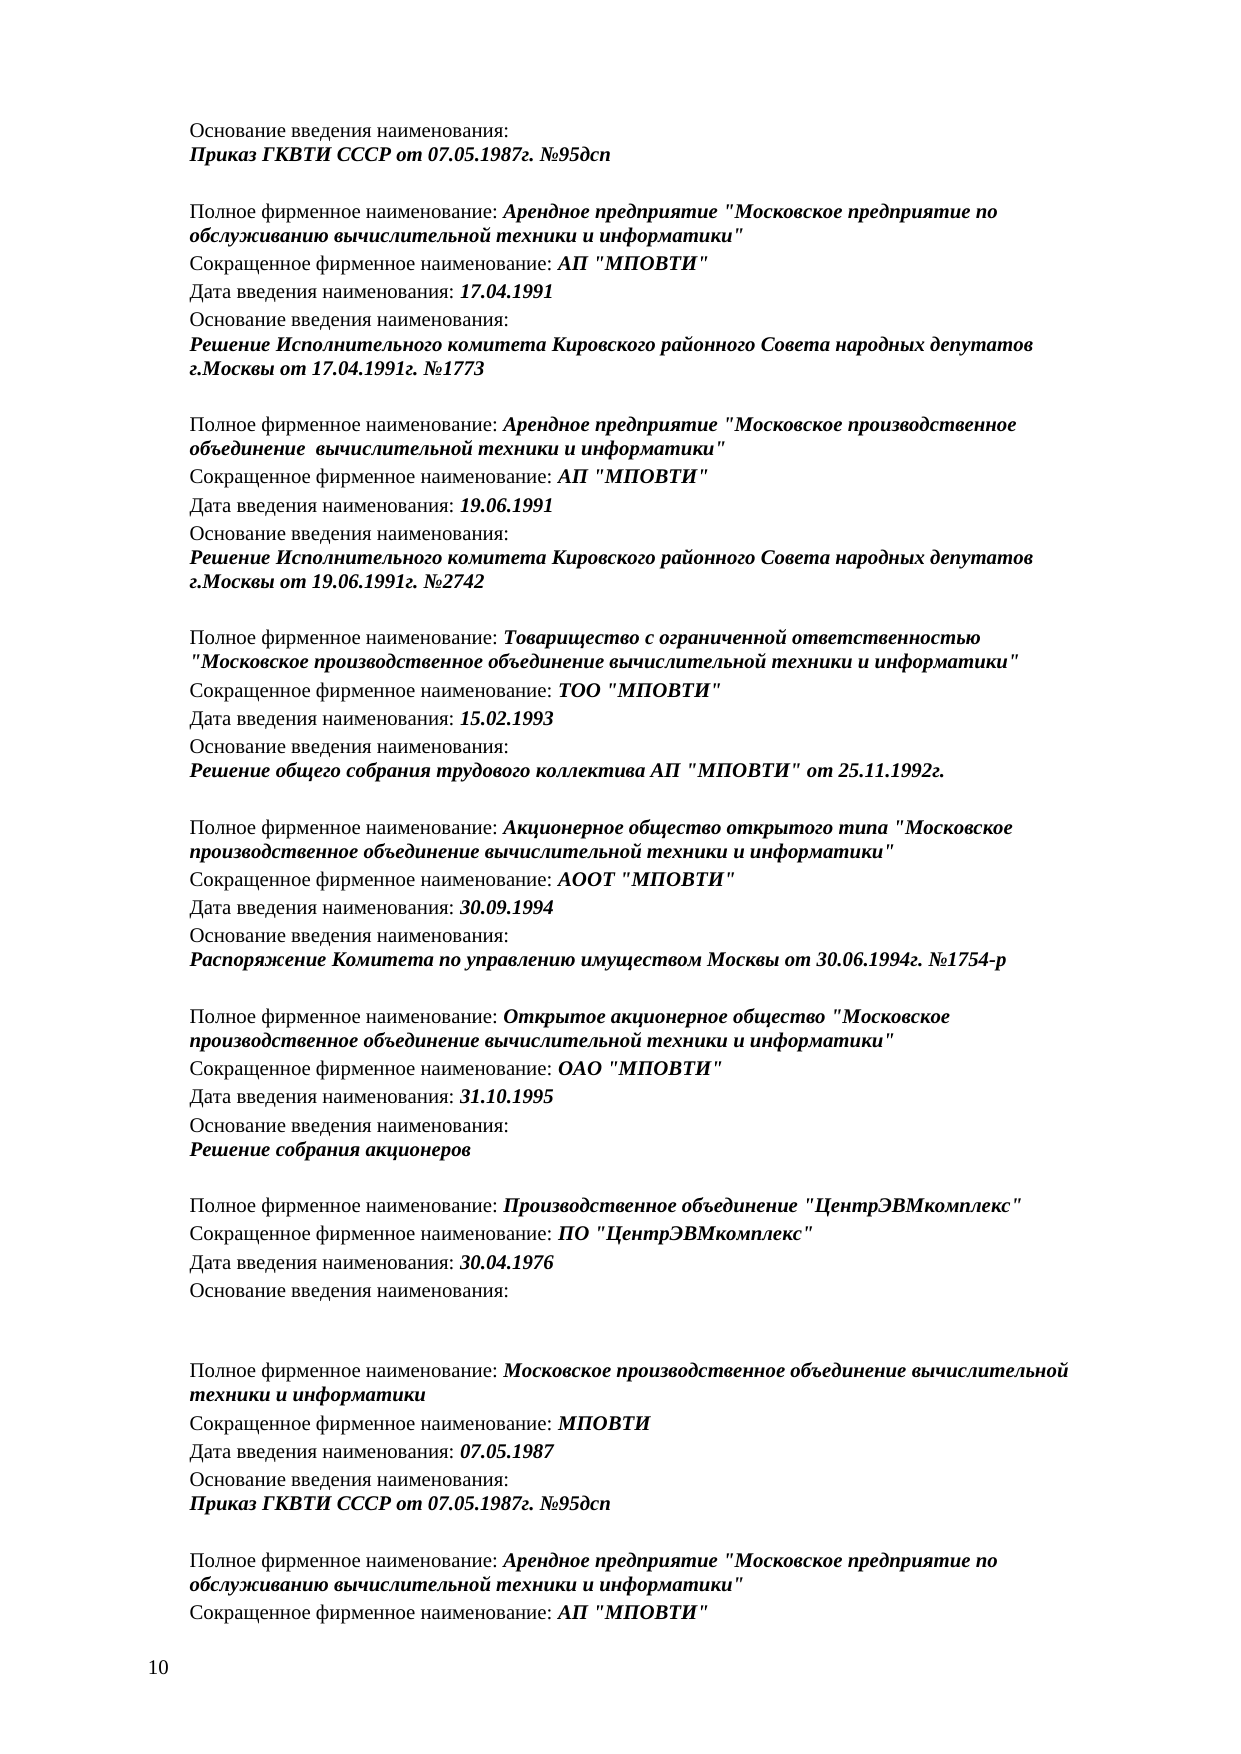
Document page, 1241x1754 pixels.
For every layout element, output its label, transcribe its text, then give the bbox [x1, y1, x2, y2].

text Сокращенное фирменное наименование: АП "МПОВТИ" [189, 464, 1092, 488]
text Полное фирменное наименование: Арендное предприятие "Московское предприятие по обслуживанию вычислительной техники и информатики" [189, 1548, 1092, 1596]
text Сокращенное фирменное наименование: АП "МПОВТИ" [189, 251, 1092, 275]
text Дата введения наименования: 07.05.1987 [189, 1439, 1092, 1463]
text Полное фирменное наименование: Открытое акционерное общество "Московское производственное объединение вычислительной техники и информатики" [189, 1004, 1092, 1052]
text Основание введения наименования: Приказ ГКВТИ СССР от 07.05.1987г. №95дсп [189, 118, 1092, 166]
text Основание введения наименования: [189, 1278, 1092, 1326]
text Полное фирменное наименование: Акционерное общество открытого типа "Московское производственное объединение вычислительной техники и информатики" [189, 814, 1092, 863]
text Дата введения наименования: 15.02.1993 [189, 706, 1092, 730]
text Основание введения наименования: Решение Исполнительного комитета Кировского районного Совета народных депутатов г.Москвы от 17.04.1991г. №1773 [189, 307, 1092, 379]
text Сокращенное фирменное наименование: ОАО "МПОВТИ" [189, 1056, 1092, 1080]
text Основание введения наименования: Приказ ГКВТИ СССР от 07.05.1987г. №95дсп [189, 1467, 1092, 1515]
text Основание введения наименования: Решение Исполнительного комитета Кировского районного Совета народных депутатов г.Москвы от 19.06.1991г. №2742 [189, 521, 1092, 593]
text Основание введения наименования: Решение общего собрания трудового коллектива АП "МПОВТИ" от 25.11.1992г. [189, 734, 1092, 782]
text Полное фирменное наименование: Производственное объединение "ЦентрЭВМкомплекс" [189, 1193, 1092, 1217]
text Основание введения наименования: Решение собрания акционеров [189, 1113, 1092, 1161]
text Сокращенное фирменное наименование: АООТ "МПОВТИ" [189, 867, 1092, 891]
text Сокращенное фирменное наименование: МПОВТИ [189, 1411, 1092, 1435]
text Дата введения наименования: 31.10.1995 [189, 1084, 1092, 1108]
text Дата введения наименования: 30.04.1976 [189, 1249, 1092, 1274]
text Полное фирменное наименование: Арендное предприятие "Московское предприятие по обслуживанию вычислительной техники и информатики" [189, 199, 1092, 247]
text Дата введения наименования: 17.04.1991 [189, 279, 1092, 303]
text Полное фирменное наименование: Товарищество с ограниченной ответственностью "Московское производственное объединение вычислительной техники и информатики" [189, 625, 1092, 673]
text Сокращенное фирменное наименование: ТОО "МПОВТИ" [189, 678, 1092, 702]
text Сокращенное фирменное наименование: ПО "ЦентрЭВМкомплекс" [189, 1221, 1092, 1245]
text Основание введения наименования: Распоряжение Комитета по управлению имуществом Москвы от 30.06.1994г. №1754-р [189, 923, 1092, 971]
text Дата введения наименования: 30.09.1994 [189, 895, 1092, 919]
text Дата введения наименования: 19.06.1991 [189, 492, 1092, 517]
text Сокращенное фирменное наименование: АП "МПОВТИ" [189, 1600, 1092, 1624]
text Полное фирменное наименование: Арендное предприятие "Московское производственное объединение вычислительной техники и информатики" [189, 412, 1092, 460]
text Полное фирменное наименование: Московское производственное объединение вычислительной техники и информатики [189, 1358, 1092, 1406]
